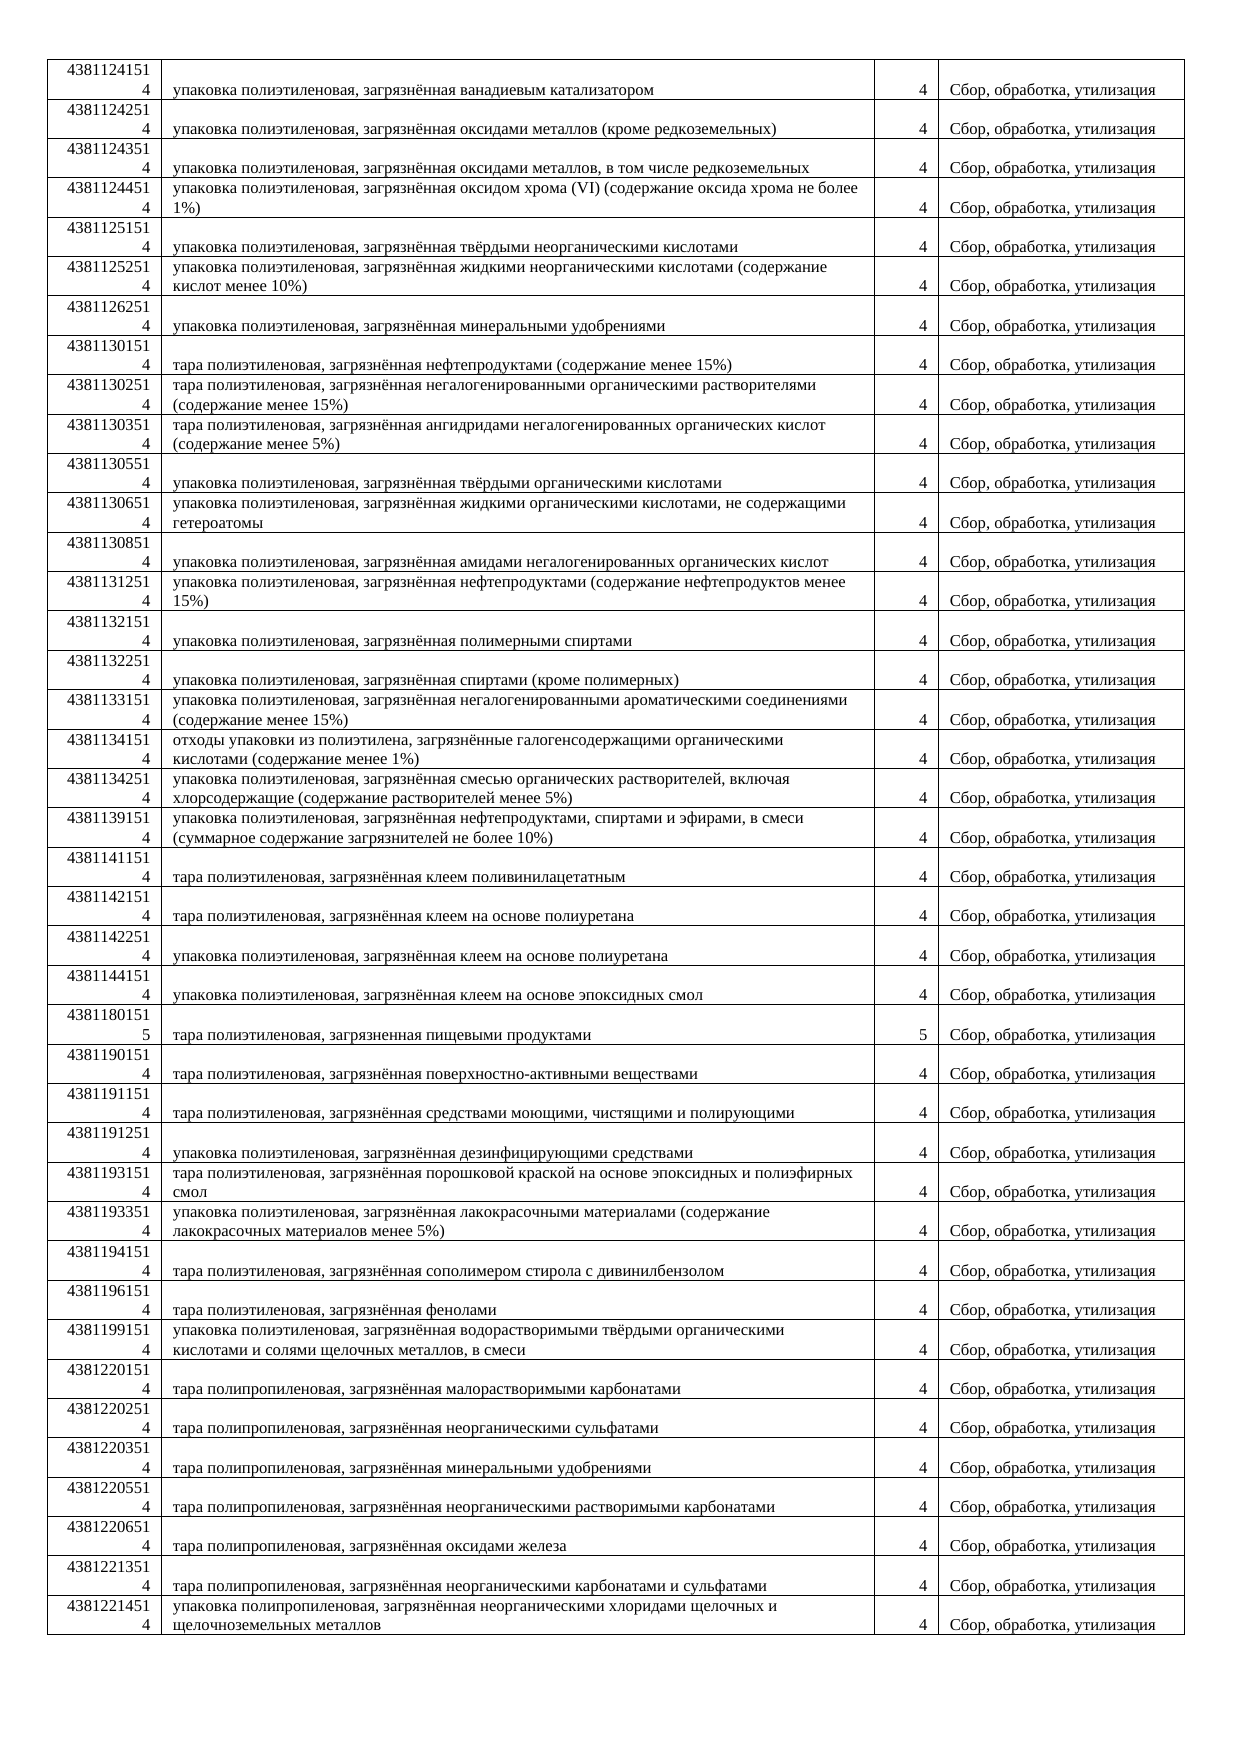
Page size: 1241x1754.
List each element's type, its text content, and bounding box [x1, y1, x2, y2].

table_cell Сбор, обработка, утилизация [939, 493, 1184, 532]
table_cell 4 [875, 651, 938, 689]
table_cell Сбор, обработка, утилизация [939, 415, 1184, 453]
table_cell 43811243514 [48, 139, 161, 177]
table_cell 43811411514 [48, 848, 161, 886]
table_cell 43811303514 [48, 415, 161, 453]
table_cell 4 [875, 1438, 938, 1477]
table_cell 43811341514 [48, 730, 161, 768]
table_cell 4 [875, 887, 938, 925]
table_cell Сбор, обработка, утилизация [939, 611, 1184, 650]
table_cell 43812213514 [48, 1556, 161, 1595]
table_cell 43811421514 [48, 887, 161, 925]
table_cell 4 [875, 1556, 938, 1595]
table_cell 43812202514 [48, 1399, 161, 1437]
table_cell упаковка полиэтиленовая, загрязнённая оксидами металлов (кроме редкоземельных) [162, 100, 874, 138]
table_cell 4 [875, 926, 938, 965]
table_cell тара полиэтиленовая, загрязнённая сополимером стирола с дивинилбензолом [162, 1241, 874, 1280]
table_cell Сбор, обработка, утилизация [939, 769, 1184, 807]
table_cell Сбор, обработка, утилизация [939, 218, 1184, 256]
table_cell 43811302514 [48, 375, 161, 413]
table_cell 43811241514 [48, 60, 161, 98]
table_cell 43811312514 [48, 572, 161, 610]
table_cell 43811321514 [48, 611, 161, 650]
table_cell 43811912514 [48, 1123, 161, 1162]
table_cell Сбор, обработка, утилизация [939, 1202, 1184, 1240]
table_cell тара полиэтиленовая, загрязнённая поверхностно-активными веществами [162, 1045, 874, 1083]
table_cell упаковка полиэтиленовая, загрязнённая оксидом хрома (VI) (содержание оксида хрома не более 1%) [162, 178, 874, 217]
table_cell 4 [875, 454, 938, 492]
table_cell тара полиэтиленовая, загрязнённая порошковой краской на основе эпоксидных и полиэфирных смол [162, 1163, 874, 1201]
table_cell 4 [875, 1241, 938, 1280]
table_cell тара полипропиленовая, загрязнённая неорганическими сульфатами [162, 1399, 874, 1437]
table_cell 43811301514 [48, 336, 161, 374]
table_cell тара полипропиленовая, загрязнённая малорастворимыми карбонатами [162, 1360, 874, 1398]
table_cell тара полиэтиленовая, загрязнённая средствами моющими, чистящими и полирующими [162, 1084, 874, 1122]
table_cell Сбор, обработка, утилизация [939, 730, 1184, 768]
table_cell 43811441514 [48, 966, 161, 1004]
table_cell тара полипропиленовая, загрязнённая минеральными удобрениями [162, 1438, 874, 1477]
table_cell Сбор, обработка, утилизация [939, 1399, 1184, 1437]
table_cell упаковка полиэтиленовая, загрязнённая лакокрасочными материалами (содержание лакокрасочных материалов менее 5%) [162, 1202, 874, 1240]
table_cell Сбор, обработка, утилизация [939, 296, 1184, 335]
table_cell Сбор, обработка, утилизация [939, 1438, 1184, 1477]
table_cell 4 [875, 493, 938, 532]
table_cell 4 [875, 572, 938, 610]
table_cell 43811901514 [48, 1045, 161, 1083]
table_cell упаковка полиэтиленовая, загрязнённая спиртами (кроме полимерных) [162, 651, 874, 689]
table_cell отходы упаковки из полиэтилена, загрязнённые галогенсодержащими органическими кислотами (содержание менее 1%) [162, 730, 874, 768]
table_cell Сбор, обработка, утилизация [939, 1360, 1184, 1398]
table_cell Сбор, обработка, утилизация [939, 926, 1184, 965]
table_cell 43811242514 [48, 100, 161, 138]
table_cell упаковка полиэтиленовая, загрязнённая клеем на основе полиуретана [162, 926, 874, 965]
table_cell упаковка полиэтиленовая, загрязнённая полимерными спиртами [162, 611, 874, 650]
table_cell 43811342514 [48, 769, 161, 807]
table_cell 43812214514 [48, 1596, 161, 1634]
table_cell 43812201514 [48, 1360, 161, 1398]
table_cell тара полипропиленовая, загрязнённая оксидами железа [162, 1517, 874, 1555]
table_cell 43811931514 [48, 1163, 161, 1201]
table_cell 4 [875, 1163, 938, 1201]
table_cell тара полипропиленовая, загрязнённая неорганическими карбонатами и сульфатами [162, 1556, 874, 1595]
table_cell Сбор, обработка, утилизация [939, 1556, 1184, 1595]
table_cell 4 [875, 1596, 938, 1634]
table_cell 43812206514 [48, 1517, 161, 1555]
table_cell упаковка полиэтиленовая, загрязнённая твёрдыми неорганическими кислотами [162, 218, 874, 256]
table_cell Сбор, обработка, утилизация [939, 1005, 1184, 1043]
table_cell тара полиэтиленовая, загрязнённая клеем на основе полиуретана [162, 887, 874, 925]
table_cell 4 [875, 1123, 938, 1162]
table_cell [939, 100, 1184, 138]
table_cell упаковка полипропиленовая, загрязнённая неорганическими хлоридами щелочных и щелочноземельных металлов [162, 1596, 874, 1634]
table_cell упаковка полиэтиленовая, загрязнённая оксидами металлов, в том числе редкоземельных [162, 139, 874, 177]
table_cell 43811306514 [48, 493, 161, 532]
table_cell 43811961514 [48, 1281, 161, 1319]
table_cell 4 [875, 1045, 938, 1083]
table_cell 4 [875, 139, 938, 177]
table_cell 43811308514 [48, 533, 161, 571]
table_cell Сбор, обработка, утилизация [939, 336, 1184, 374]
table_cell 5 [875, 1005, 938, 1043]
table_cell 4 [875, 848, 938, 886]
table_cell 43811933514 [48, 1202, 161, 1240]
table_cell Сбор, обработка, утилизация [939, 1045, 1184, 1083]
table_cell Сбор, обработка, утилизация [939, 375, 1184, 413]
table_cell 43811252514 [48, 257, 161, 295]
table_cell Сбор, обработка, утилизация [939, 808, 1184, 847]
table_cell 43811422514 [48, 926, 161, 965]
table_cell Сбор, обработка, утилизация [939, 1084, 1184, 1122]
table_cell тара полиэтиленовая, загрязнённая нефтепродуктами (содержание менее 15%) [162, 336, 874, 374]
table_cell Сбор, обработка, утилизация [939, 1478, 1184, 1516]
table_cell 4 [875, 1320, 938, 1358]
table_cell тара полиэтиленовая, загрязнённая фенолами [162, 1281, 874, 1319]
table_cell 4 [875, 1399, 938, 1437]
table_cell 43811305514 [48, 454, 161, 492]
table_cell Сбор, обработка, утилизация [939, 651, 1184, 689]
table_cell упаковка полиэтиленовая, загрязнённая твёрдыми органическими кислотами [162, 454, 874, 492]
table_cell 4 [875, 336, 938, 374]
table_cell упаковка полиэтиленовая, загрязнённая водорастворимыми твёрдыми органическими кислотами и солями щелочных металлов, в смеси [162, 1320, 874, 1358]
table_cell 4 [875, 296, 938, 335]
table_cell 43811244514 [48, 178, 161, 217]
table_cell 4 [875, 769, 938, 807]
table_cell Сбор, обработка, утилизация [939, 1241, 1184, 1280]
table_cell 4 [875, 1281, 938, 1319]
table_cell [939, 139, 1184, 177]
table_cell тара полиэтиленовая, загрязненная пищевыми продуктами [162, 1005, 874, 1043]
table_cell 43811251514 [48, 218, 161, 256]
table_cell тара полиэтиленовая, загрязнённая негалогенированными органическими растворителями (содержание менее 15%) [162, 375, 874, 413]
table_cell 43812205514 [48, 1478, 161, 1516]
table_cell 4 [875, 218, 938, 256]
table_cell 4 [875, 808, 938, 847]
table_cell упаковка полиэтиленовая, загрязнённая амидами негалогенированных органических кислот [162, 533, 874, 571]
table_cell Сбор, обработка, утилизация [939, 178, 1184, 217]
table_cell 4 [875, 690, 938, 728]
table_cell 43811262514 [48, 296, 161, 335]
table_cell 4 [875, 1360, 938, 1398]
table_cell 4 [875, 966, 938, 1004]
table_cell 4 [875, 611, 938, 650]
table_cell Сбор, обработка, утилизация [939, 887, 1184, 925]
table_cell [939, 1596, 1184, 1634]
table_cell 43812203514 [48, 1438, 161, 1477]
table_cell 4 [875, 1517, 938, 1555]
table_cell Сбор, обработка, утилизация [939, 257, 1184, 295]
table_cell 4 [875, 375, 938, 413]
table_cell Сбор, обработка, утилизация [939, 1320, 1184, 1358]
table_cell 4 [875, 100, 938, 138]
table_cell упаковка полиэтиленовая, загрязнённая ванадиевым катализатором [162, 60, 874, 98]
table_cell 43811391514 [48, 808, 161, 847]
table_cell 4 [875, 257, 938, 295]
table_cell упаковка полиэтиленовая, загрязнённая минеральными удобрениями [162, 296, 874, 335]
table_cell 4 [875, 533, 938, 571]
table_cell Сбор, обработка, утилизация [939, 1517, 1184, 1555]
table_cell 4 [875, 178, 938, 217]
table_cell 43811941514 [48, 1241, 161, 1280]
table_cell Сбор, обработка, утилизация [939, 454, 1184, 492]
table_cell упаковка полиэтиленовая, загрязнённая жидкими неорганическими кислотами (содержание кислот менее 10%) [162, 257, 874, 295]
table_cell упаковка полиэтиленовая, загрязнённая смесью органических растворителей, включая хлорсодержащие (содержание растворителей менее 5%) [162, 769, 874, 807]
table_cell Сбор, обработка, утилизация [939, 533, 1184, 571]
table_cell 4 [875, 730, 938, 768]
table_cell упаковка полиэтиленовая, загрязнённая негалогенированными ароматическими соединениями (содержание менее 15%) [162, 690, 874, 728]
table_cell упаковка полиэтиленовая, загрязнённая нефтепродуктами (содержание нефтепродуктов менее 15%) [162, 572, 874, 610]
table_cell Сбор, обработка, утилизация [939, 966, 1184, 1004]
table_cell Сбор, обработка, утилизация [939, 690, 1184, 728]
table_cell тара полиэтиленовая, загрязнённая клеем поливинилацетатным [162, 848, 874, 886]
table_cell 4 [875, 1202, 938, 1240]
table_cell упаковка полиэтиленовая, загрязнённая клеем на основе эпоксидных смол [162, 966, 874, 1004]
table_cell 43811801515 [48, 1005, 161, 1043]
table_cell Сбор, обработка, утилизация [939, 572, 1184, 610]
table_cell 4 [875, 1084, 938, 1122]
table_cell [939, 60, 1184, 98]
table_cell 43811331514 [48, 690, 161, 728]
table_cell тара полипропиленовая, загрязнённая неорганическими растворимыми карбонатами [162, 1478, 874, 1516]
table_cell упаковка полиэтиленовая, загрязнённая нефтепродуктами, спиртами и эфирами, в смеси (суммарное содержание загрязнителей не более 10%) [162, 808, 874, 847]
table_cell Сбор, обработка, утилизация [939, 1281, 1184, 1319]
table_cell упаковка полиэтиленовая, загрязнённая дезинфицирующими средствами [162, 1123, 874, 1162]
table_cell 43811991514 [48, 1320, 161, 1358]
table_cell 4 [875, 60, 938, 98]
table_cell 4 [875, 415, 938, 453]
table_cell Сбор, обработка, утилизация [939, 848, 1184, 886]
table_cell 4 [875, 1478, 938, 1516]
table_cell 43811322514 [48, 651, 161, 689]
table_cell Сбор, обработка, утилизация [939, 1163, 1184, 1201]
table_cell упаковка полиэтиленовая, загрязнённая жидкими органическими кислотами, не содержащими гетероатомы [162, 493, 874, 532]
table_cell Сбор, обработка, утилизация [939, 1123, 1184, 1162]
table_cell тара полиэтиленовая, загрязнённая ангидридами негалогенированных органических кислот (содержание менее 5%) [162, 415, 874, 453]
table_cell 43811911514 [48, 1084, 161, 1122]
